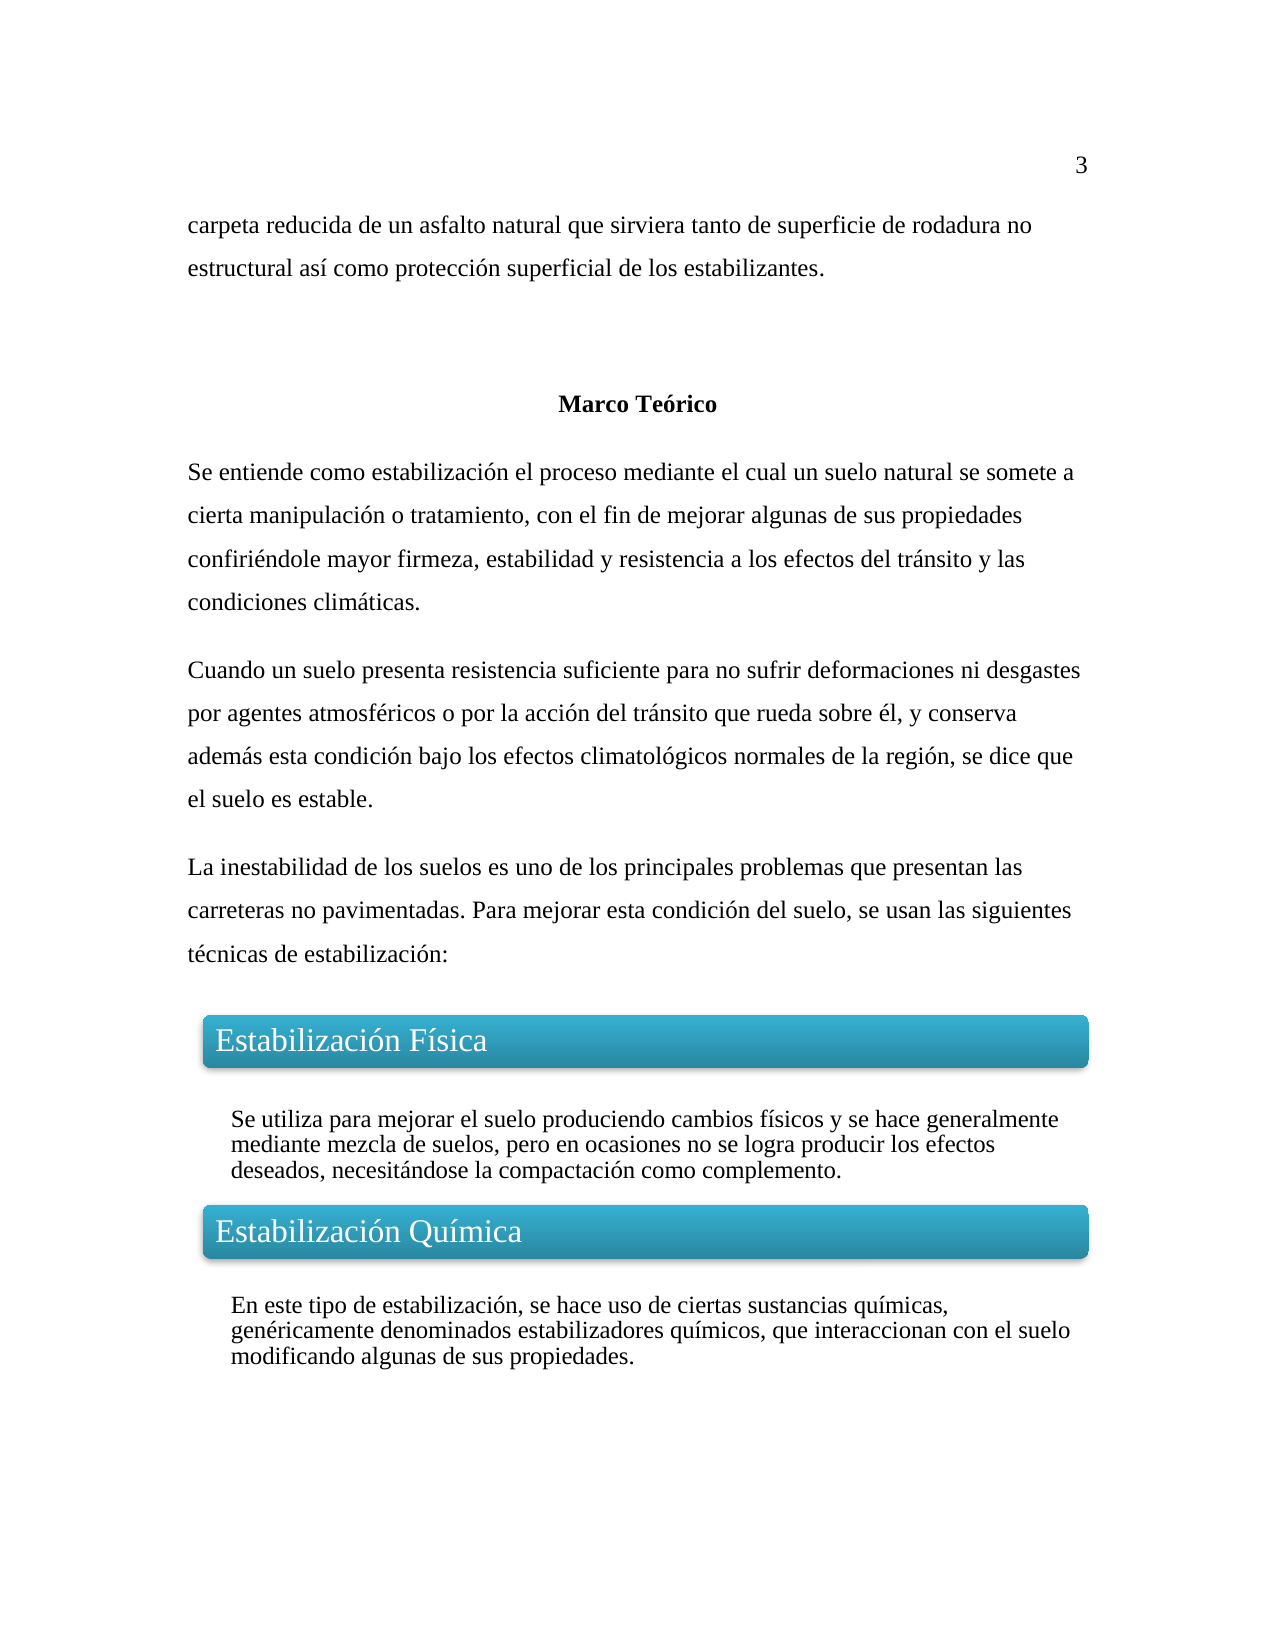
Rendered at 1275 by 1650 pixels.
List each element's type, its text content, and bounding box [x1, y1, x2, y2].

list La inestabilidad de los suelos es uno de los principales problemas que presentan las carreteras no pavimentadas. Para mejorar esta condición del suelo, se usan las siguientes técnicas de estabilización: [187, 852, 1087, 967]
list Se entiende como estabilización el proceso mediante el cual un suelo natural se somete a cierta manipulación o tratamiento, con el fin de mejorar algunas de sus propiedades confiriéndole mayor firmeza, estabilidad y resistencia a los efectos del tránsito y las condiciones climáticas. [187, 457, 1087, 616]
list Cuando un suelo presenta resistencia suficiente para no sufrir deformaciones ni desgastes por agentes atmosféricos o por la acción del tránsito que rueda sobre él, y conserva además esta condición bajo los efectos climatológicos normales de la región, se dice que el suelo es estable. [187, 655, 1087, 813]
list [187, 210, 1087, 282]
subtitle Marco Teórico [187, 389, 1087, 418]
